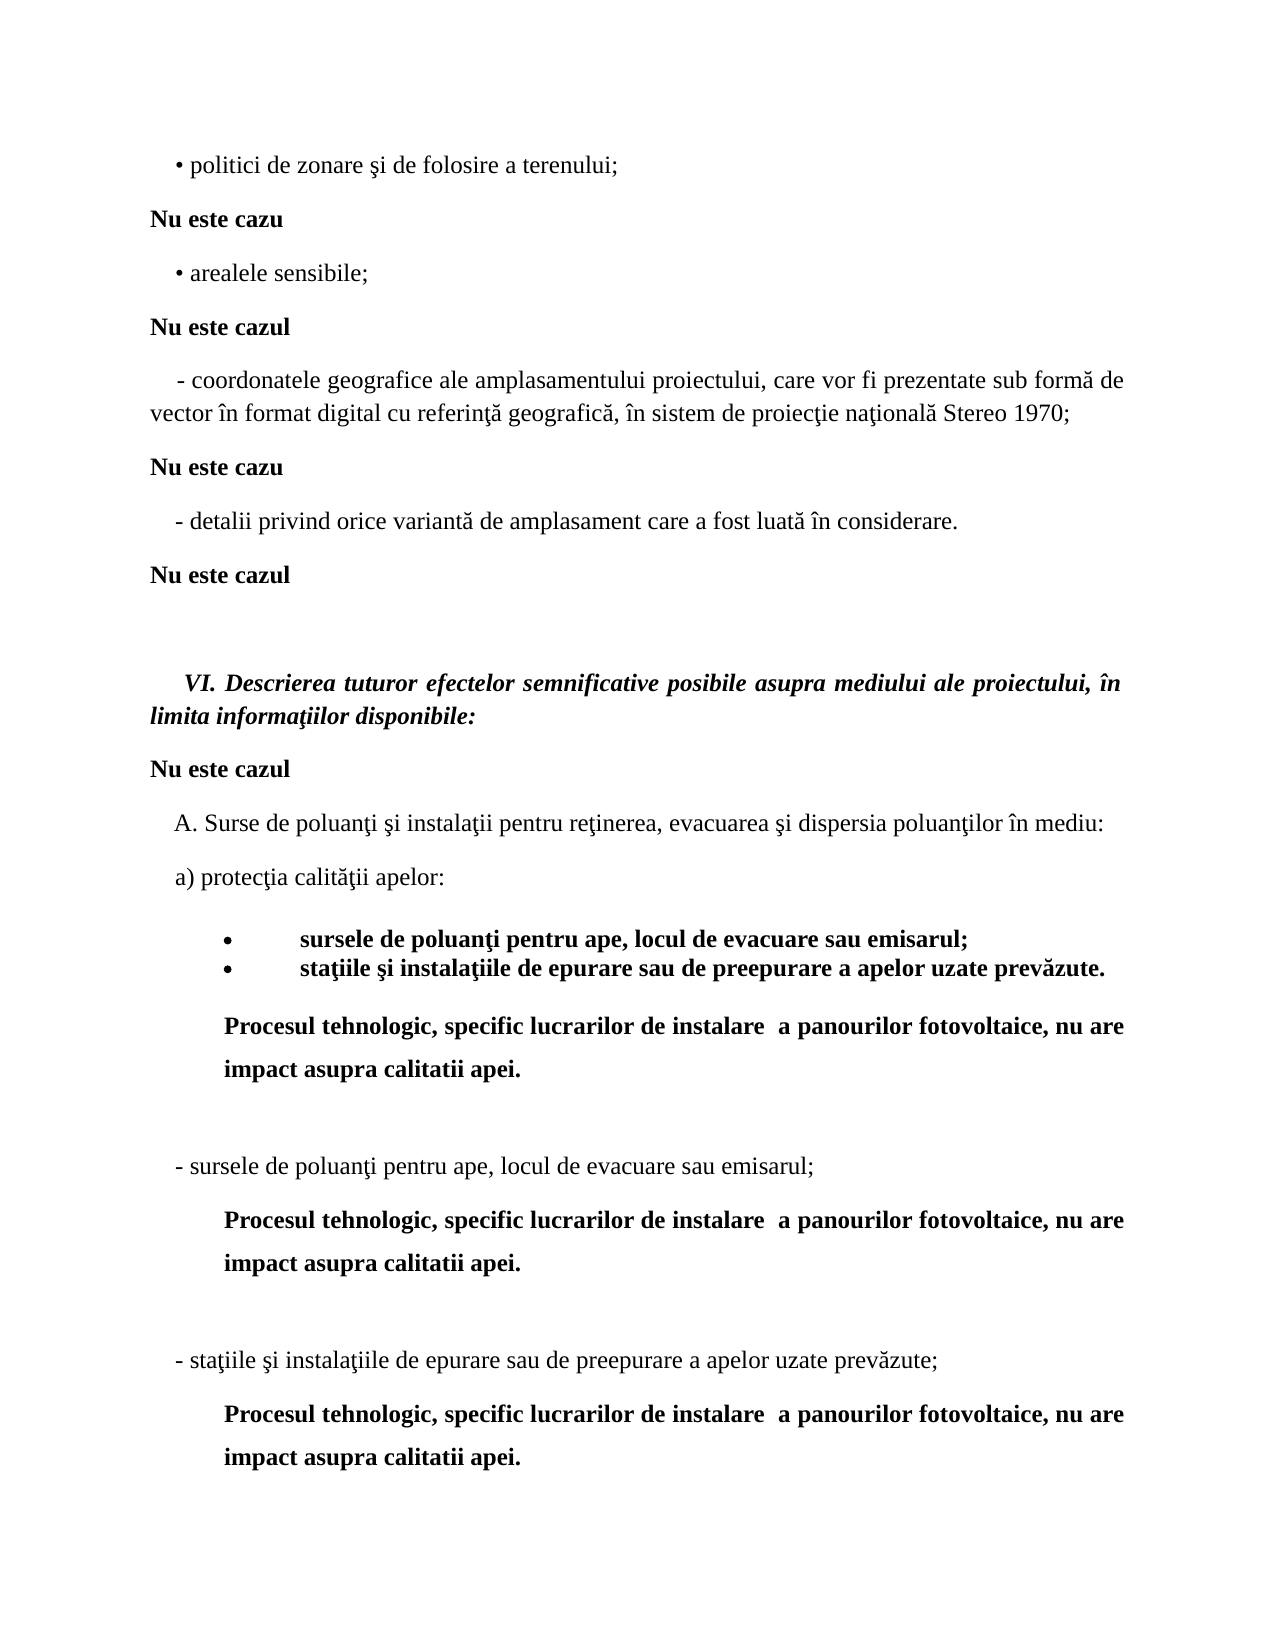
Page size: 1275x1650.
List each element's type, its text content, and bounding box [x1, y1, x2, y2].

list sursele de poluanţi pentru ape, locul de evacuare sau emisarul; [224, 924, 1125, 953]
text A. Surse de poluanţi şi instalaţii pentru reţinerea, evacuarea şi dispersia poluanţilor în mediu: [150, 808, 1125, 837]
text Nu este cazul [150, 560, 1125, 589]
text - detalii privind orice variantă de amplasament care a fost luată în considerare. [150, 506, 1125, 535]
list Procesul tehnologic, specific lucrarilor de instalare a panourilor fotovoltaice, nu are impact asupra calitatii apei. [224, 1011, 1125, 1083]
text VI. Descrierea tuturor efectelor semnificative posibile asupra mediului ale proiectului, în limita informaţiilor disponibile: [150, 668, 1125, 729]
text Nu este cazu [150, 452, 1125, 481]
text • arealele sensibile; [150, 258, 1125, 286]
text a) protecţia calităţii apelor: [150, 862, 1125, 891]
list staţiile şi instalaţiile de epurare sau de preepurare a apelor uzate prevăzute. [224, 953, 1125, 982]
list Procesul tehnologic, specific lucrarilor de instalare a panourilor fotovoltaice, nu are impact asupra calitatii apei. [224, 1205, 1125, 1277]
text Nu este cazu [150, 204, 1125, 233]
text • politici de zonare şi de folosire a terenului; [150, 150, 1125, 179]
text - staţiile şi instalaţiile de epurare sau de preepurare a apelor uzate prevăzute; [150, 1345, 1125, 1374]
list Procesul tehnologic, specific lucrarilor de instalare a panourilor fotovoltaice, nu are impact asupra calitatii apei. [224, 1399, 1125, 1471]
text - coordonatele geografice ale amplasamentului proiectului, care vor fi prezentate sub formă de vector în format digital cu referinţă geografică, în sistem de proiecţie naţională Stereo 1970; [150, 365, 1125, 427]
text Nu este cazul [150, 312, 1125, 340]
text Nu este cazul [150, 754, 1125, 783]
text - sursele de poluanţi pentru ape, locul de evacuare sau emisarul; [150, 1151, 1125, 1180]
